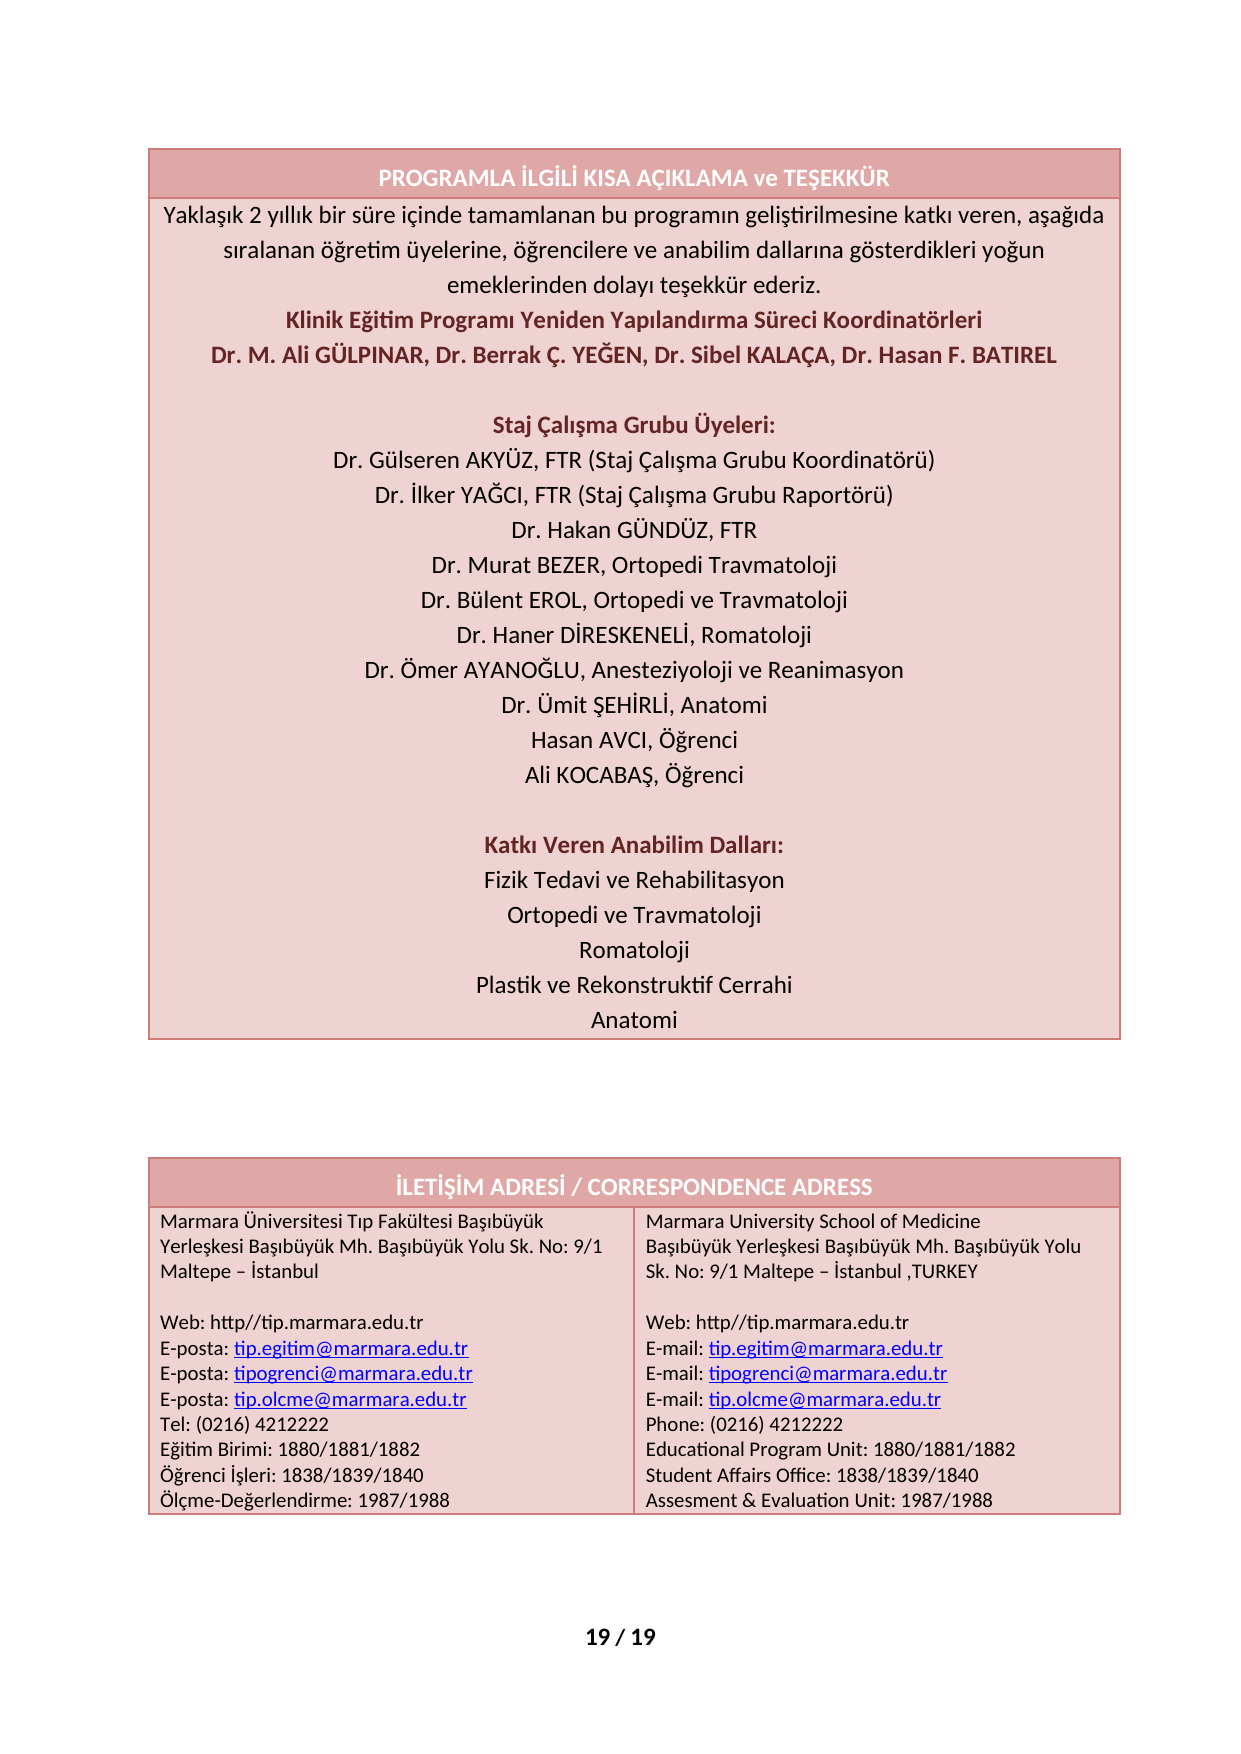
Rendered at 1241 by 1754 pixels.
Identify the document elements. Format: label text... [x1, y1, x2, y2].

table_cell Marmara University School of Medicine Başıbüyük Yerleşkesi Başıbüyük Mh. Başıbüyük Yolu Sk. No: 9/1 Maltepe – İstanbul ,TURKEY Web: http//tip.marmara.edu.tr E-mail: tip.egitim@marmara.edu.tr E-mail: tipogrenci@marmara.edu.tr E-mail: tip.olcme@marmara.edu.tr Phone: (0216) 4212222 Educational Program Unit: 1880/1881/1882 Student Affairs Office: 1838/1839/1840 Assesment & Evaluation Unit: 1987/1988 [635, 1208, 1119, 1513]
table_header İLETİŞİM ADRESİ / CORRESPONDENCE ADRESS [150, 1159, 1119, 1206]
table_cell Marmara Üniversitesi Tıp Fakültesi Başıbüyük Yerleşkesi Başıbüyük Mh. Başıbüyük Yolu Sk. No: 9/1 Maltepe – İstanbul Web: http//tip.marmara.edu.tr E-posta: tip.egitim@marmara.edu.tr E-posta: tipogrenci@marmara.edu.tr E-posta: tip.olcme@marmara.edu.tr Tel: (0216) 4212222 Eğitim Birimi: 1880/1881/1882 Öğrenci İşleri: 1838/1839/1840 Ölçme-Değerlendirme: 1987/1988 [150, 1208, 633, 1513]
table_header PROGRAMLA İLGİLİ KISA AÇIKLAMA ve TEŞEKKÜR [150, 150, 1119, 197]
table_cell Yaklaşık 2 yıllık bir süre içinde tamamlanan bu programın geliştirilmesine katkı veren, aşağıda sıralanan öğretim üyelerine, öğrencilere ve anabilim dallarına gösterdikleri yoğun emeklerinden dolayı teşekkür ederiz. Klinik Eğitim Programı Yeniden Yapılandırma Süreci Koordinatörleri Dr. M. Ali GÜLPINAR, Dr. Berrak Ç. YEĞEN, Dr. Sibel KALAÇA, Dr. Hasan F. BATIREL Staj Çalışma Grubu Üyeleri: Dr. Gülseren AKYÜZ, FTR (Staj Çalışma Grubu Koordinatörü) Dr. İlker YAĞCI, FTR (Staj Çalışma Grubu Raportörü) Dr. Hakan GÜNDÜZ, FTR Dr. Murat BEZER, Ortopedi Travmatoloji Dr. Bülent EROL, Ortopedi ve Travmatoloji Dr. Haner DİRESKENELİ, Romatoloji Dr. Ömer AYANOĞLU, Anesteziyoloji ve Reanimasyon Dr. Ümit ŞEHİRLİ, Anatomi Hasan AVCI, Öğrenci Ali KOCABAŞ, Öğrenci Katkı Veren Anabilim Dalları: Fizik Tedavi ve Rehabilitasyon Ortopedi ve Travmatoloji Romatoloji Plastik ve Rekonstruktif Cerrahi Anatomi [150, 199, 1119, 1038]
